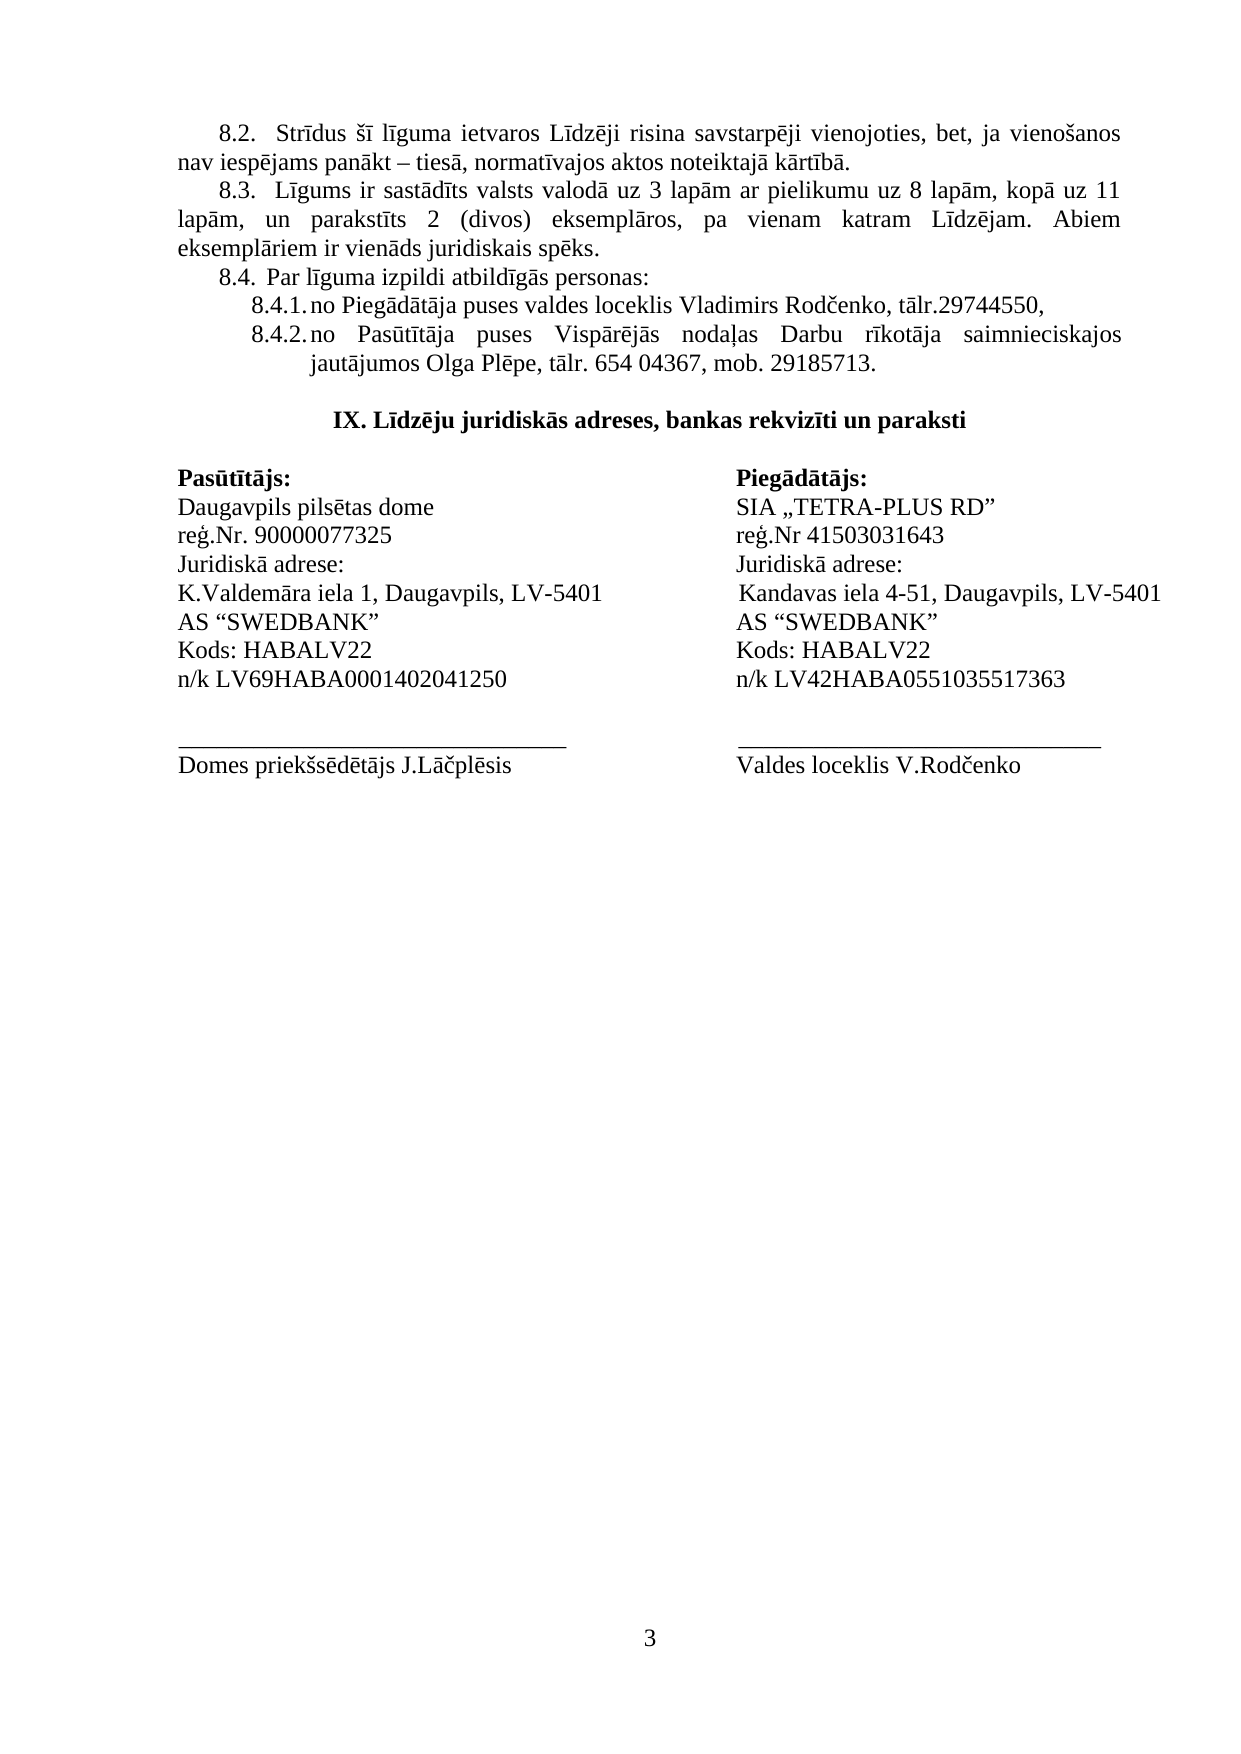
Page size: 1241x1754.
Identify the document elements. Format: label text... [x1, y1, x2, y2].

table_header Pasūtītājs: [166, 463, 635, 492]
table_cell Daugavpils pilsētas dome reģ.Nr. 90000077325 Juridiskā adrese: K.Valdemāra iela 1, Daugavpils, LV-5401 AS “SWEDBANK” Kods: HABALV22 n/k LV69HABA0001402041250 [166, 492, 635, 693]
table_header Piegādātājs: [635, 463, 1179, 492]
table_cell _____________________________ [635, 693, 1179, 751]
table_cell Valdes loceklis V.Rodčenko [635, 751, 1179, 792]
list Par līguma izpildi atbildīgās personas: [177, 262, 1122, 291]
list Strīdus šī līguma ietvaros Līdzēji risina savstarpēji vienojoties, bet, ja vienošanos nav iespējams panākt – tiesā, normatīvajos aktos noteiktajā kārtībā. [177, 118, 1122, 176]
table_cell SIA „TETRA-PLUS RD” reģ.Nr 41503031643 Juridiskā adrese: Kandavas iela 4-51, Daugavpils, LV-5401 AS “SWEDBANK” Kods: HABALV22 n/k LV42HABA0551035517363 [635, 492, 1179, 693]
list Līgums ir sastādīts valsts valodā uz 3 lapām ar pielikumu uz 8 lapām, kopā uz 11 lapām, un parakstīts 2 (divos) eksemplāros, pa vienam katram Līdzējam. Abiem eksemplāriem ir vienāds juridiskais spēks. [177, 176, 1122, 262]
text IX. Līdzēju juridiskās adreses, bankas rekvizīti un paraksti [177, 406, 1122, 434]
list no Pasūtītāja puses Vispārējās nodaļas Darbu rīkotāja saimnieciskajos jautājumos Olga Plēpe, tālr. 654 04367, mob. 29185713. [251, 319, 1122, 377]
list no Piegādātāja puses valdes loceklis Vladimirs Rodčenko, tālr.29744550, [251, 291, 1122, 319]
table_cell Domes priekšsēdētājs J.Lāčplēsis [166, 751, 635, 792]
table_cell _______________________________ [166, 693, 635, 751]
